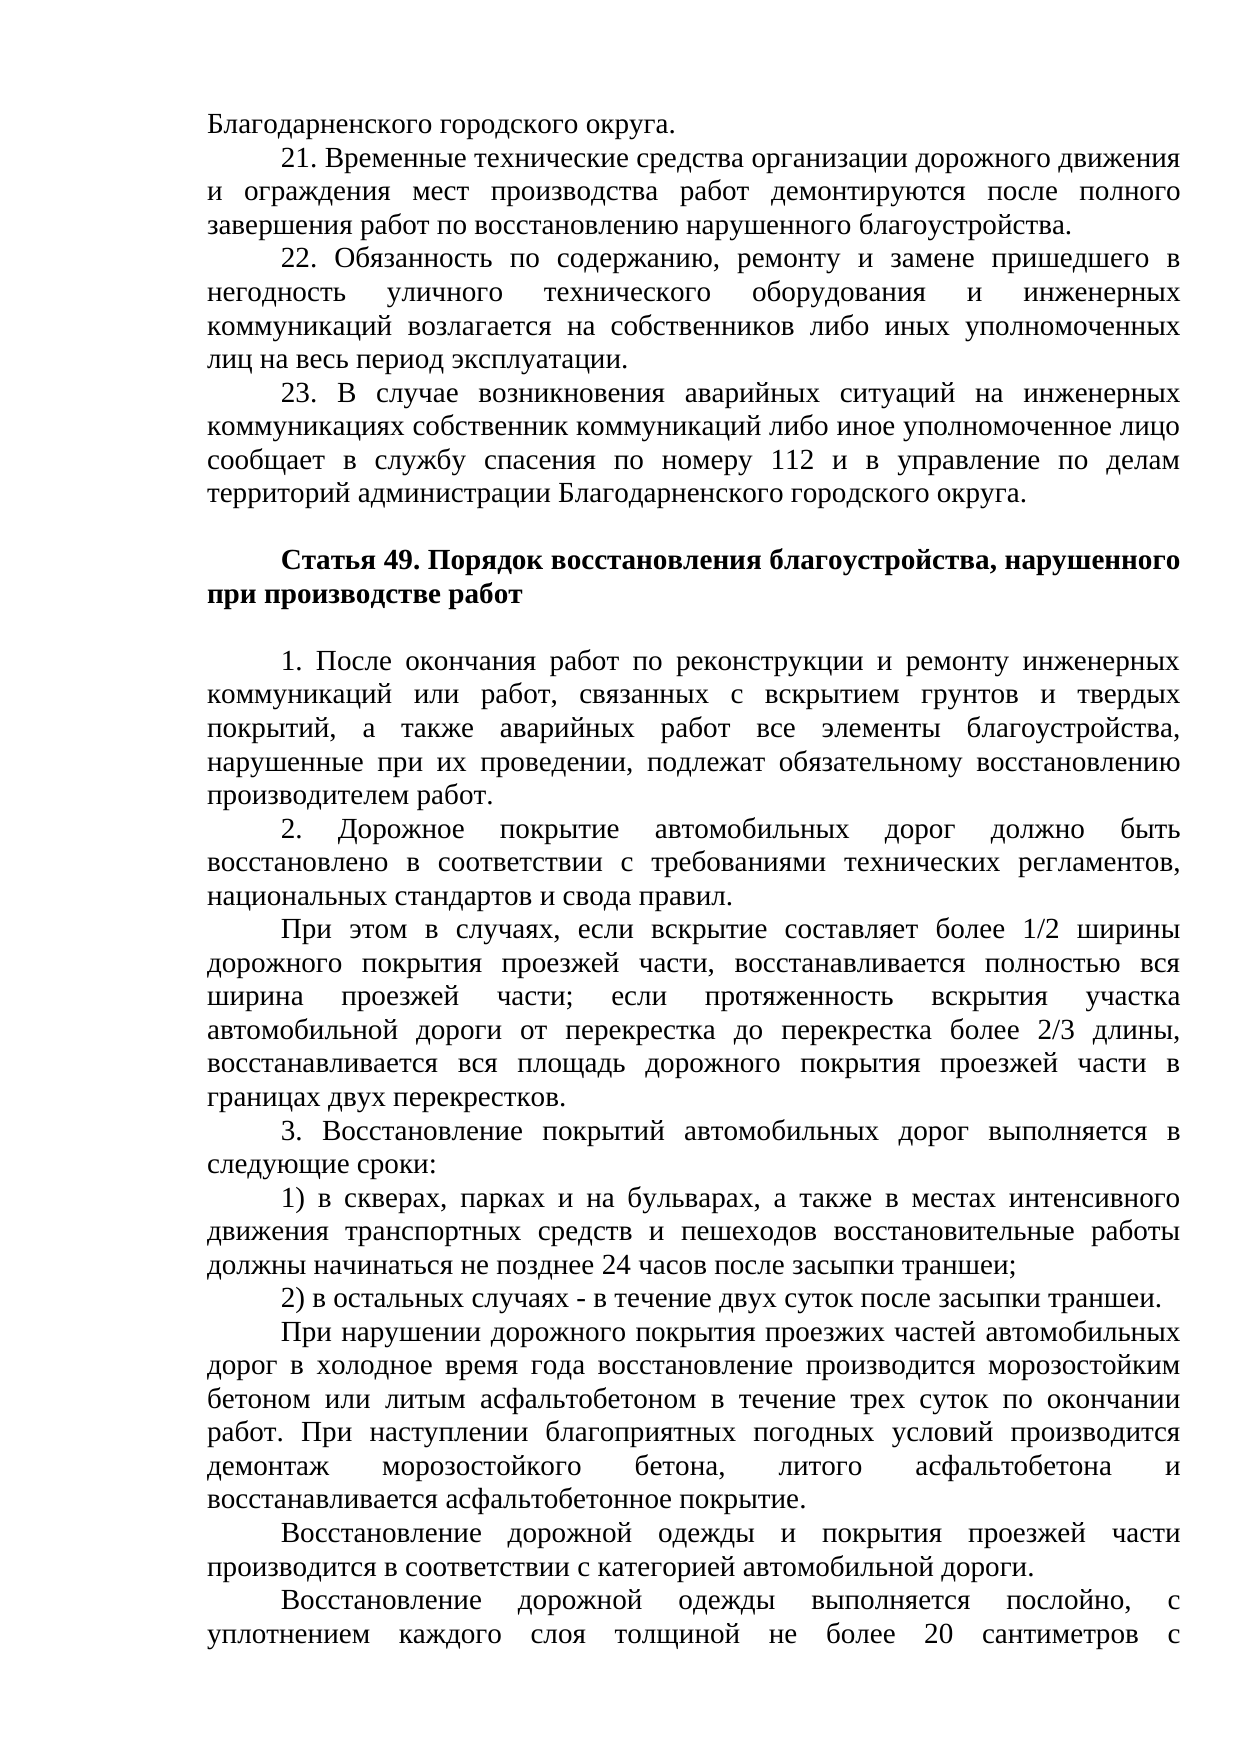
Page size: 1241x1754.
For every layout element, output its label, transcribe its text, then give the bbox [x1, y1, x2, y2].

text 3. Восстановление покрытий автомобильных дорог выполняется в следующие сроки: [207, 1113, 1181, 1180]
text 1. После окончания работ по реконструкции и ремонту инженерных коммуникаций или работ, связанных с вскрытием грунтов и твердых покрытий, а также аварийных работ все элементы благоустройства, нарушенные при их проведении, подлежат обязательному восстановлению производителем работ. [207, 643, 1181, 811]
text 2) в остальных случаях - в течение двух суток после засыпки траншеи. [207, 1280, 1181, 1314]
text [207, 106, 1181, 140]
text 23. В случае возникновения аварийных ситуаций на инженерных коммуникациях собственник коммуникаций либо иное уполномоченное лицо сообщает в службу спасения по номеру 112 и в управление по делам территорий администрации Благодарненского городского округа. [207, 375, 1181, 509]
text Восстановление дорожной одежды и покрытия проезжей части производится в соответствии с категорией автомобильной дороги. [207, 1515, 1181, 1582]
text 2. Дорожное покрытие автомобильных дорог должно быть восстановлено в соответствии с требованиями технических регламентов, национальных стандартов и свода правил. [207, 811, 1181, 911]
text 1) в скверах, парках и на бульварах, а также в местах интенсивного движения транспортных средств и пешеходов восстановительные работы должны начинаться не позднее 24 часов после засыпки траншеи; [207, 1180, 1181, 1280]
text При нарушении дорожного покрытия проезжих частей автомобильных дорог в холодное время года восстановление производится морозостойким бетоном или литым асфальтобетоном в течение трех суток по окончании работ. При наступлении благоприятных погодных условий производится демонтаж морозостойкого бетона, литого асфальтобетона и восстанавливается асфальтобетонное покрытие. [207, 1314, 1181, 1515]
text 22. Обязанность по содержанию, ремонту и замене пришедшего в негодность уличного технического оборудования и инженерных коммуникаций возлагается на собственников либо иных уполномоченных лиц на весь период эксплуатации. [207, 241, 1181, 375]
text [207, 1582, 1181, 1649]
title Статья 49. Порядок восстановления благоустройства, нарушенного при производстве работ [207, 542, 1181, 609]
text 21. Временные технические средства организации дорожного движения и ограждения мест производства работ демонтируются после полного завершения работ по восстановлению нарушенного благоустройства. [207, 140, 1181, 241]
text При этом в случаях, если вскрытие составляет более 1/2 ширины дорожного покрытия проезжей части, восстанавливается полностью вся ширина проезжей части; если протяженность вскрытия участка автомобильной дороги от перекрестка до перекрестка более 2/3 длины, восстанавливается вся площадь дорожного покрытия проезжей части в границах двух перекрестков. [207, 911, 1181, 1113]
